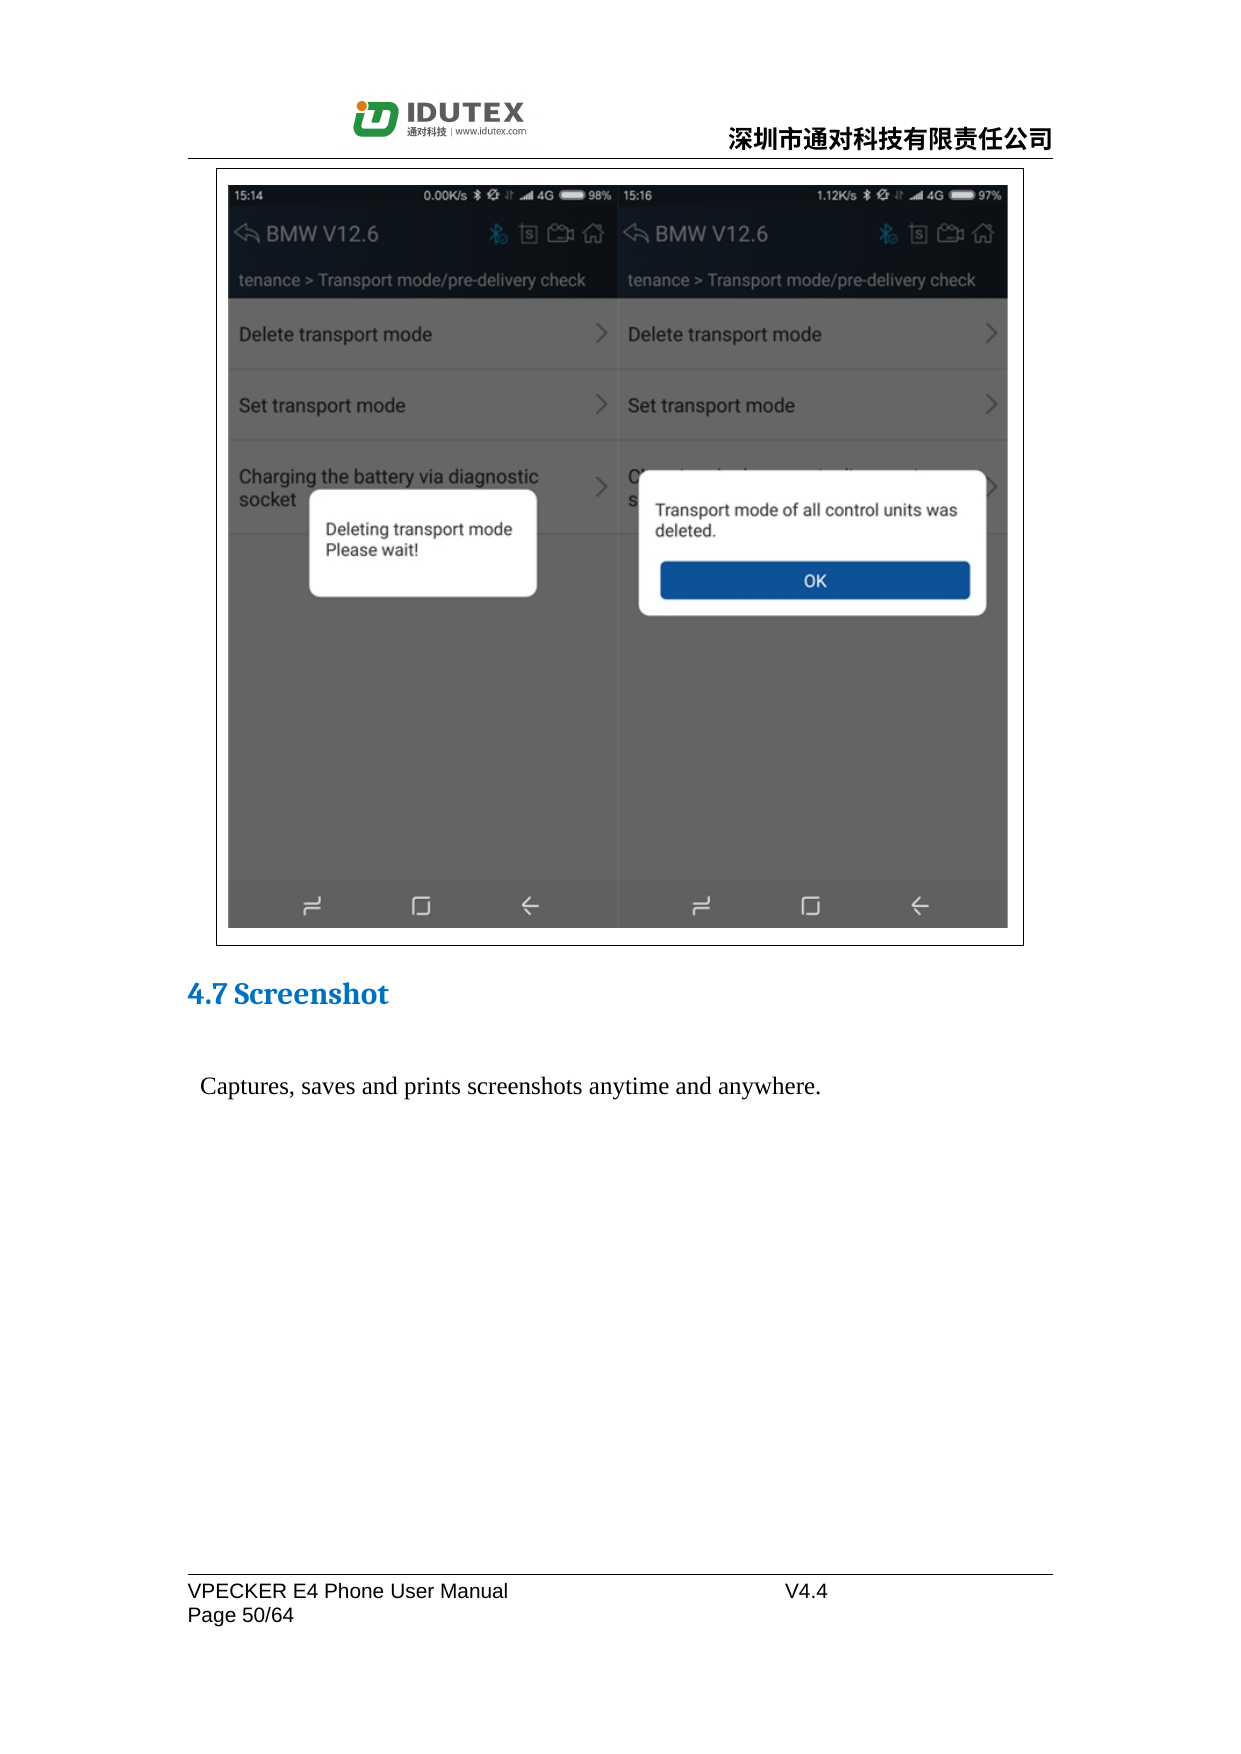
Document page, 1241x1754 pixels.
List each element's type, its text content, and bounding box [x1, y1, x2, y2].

picture [228, 185, 1008, 928]
text Captures, saves and prints screenshots anytime and anywhere. [187, 1069, 1053, 1102]
table_cell [217, 169, 1023, 944]
picture [340, 88, 541, 149]
